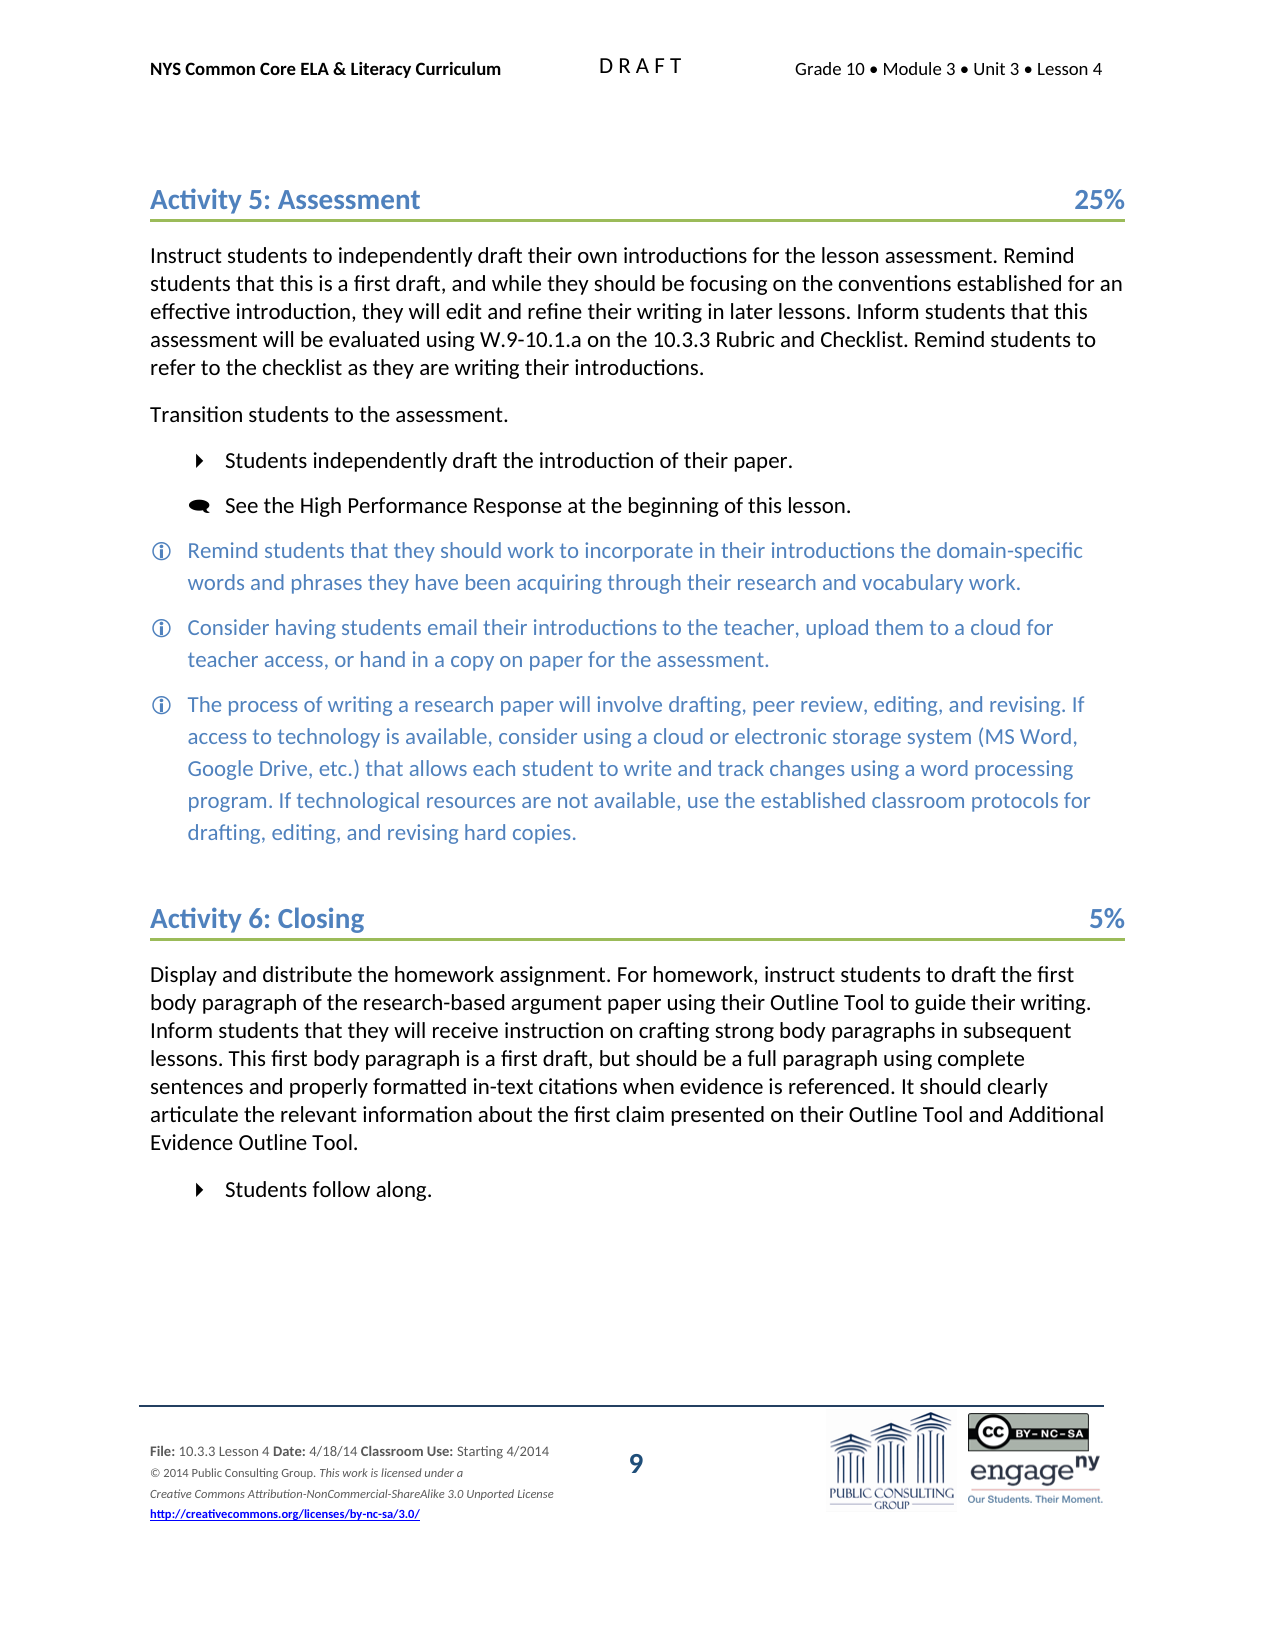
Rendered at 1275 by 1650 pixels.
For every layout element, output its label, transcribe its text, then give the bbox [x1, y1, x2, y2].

text Students follow along. [187, 1175, 1125, 1203]
text Remind students that they should work to incorporate in their introductions the domain-specific words and phrases they have been acquiring through their research and vocabulary work. [150, 536, 1125, 596]
text Students independently draft the introduction of their paper. [187, 447, 1125, 474]
text Activity 5: Assessment 25% [150, 181, 1125, 219]
picture [825, 1408, 1104, 1513]
text See the High Performance Response at the beginning of this lesson. [187, 491, 1125, 519]
text The process of writing a research paper will involve drafting, peer review, editing, and revising. If access to technology is available, consider using a cloud or electronic storage system (MS Word, Google Drive, etc.) that allows each student to write and track changes using a word processing program. If technological resources are not available, use the established classroom protocols for drafting, editing, and revising hard copies. [150, 690, 1125, 846]
text Activity 6: Closing 5% [150, 901, 1125, 938]
text Transition students to the assessment. [150, 400, 1125, 428]
text Display and distribute the homework assignment. For homework, instruct students to draft the first body paragraph of the research-based argument paper using their Outline Tool to guide their writing. Inform students that they will receive instruction on crafting strong body paragraphs in subsequent lessons. This first body paragraph is a first draft, but should be a full paragraph using complete sentences and properly formatted in-text citations when evidence is referenced. It should clearly articulate the relevant information about the first claim presented on their Outline Tool and Additional Evidence Outline Tool. [150, 960, 1125, 1156]
text Consider having students email their introductions to the teacher, upload them to a cloud for teacher access, or hand in a copy on paper for the assessment. [150, 613, 1125, 673]
text Instruct students to independently draft their own introductions for the lesson assessment. Remind students that this is a first draft, and while they should be focusing on the conventions established for an effective introduction, they will edit and refine their writing in later lessons. Inform students that this assessment will be evaluated using W.9-10.1.a on the 10.3.3 Rubric and Checklist. Remind students to refer to the checklist as they are writing their introductions. [150, 241, 1125, 381]
